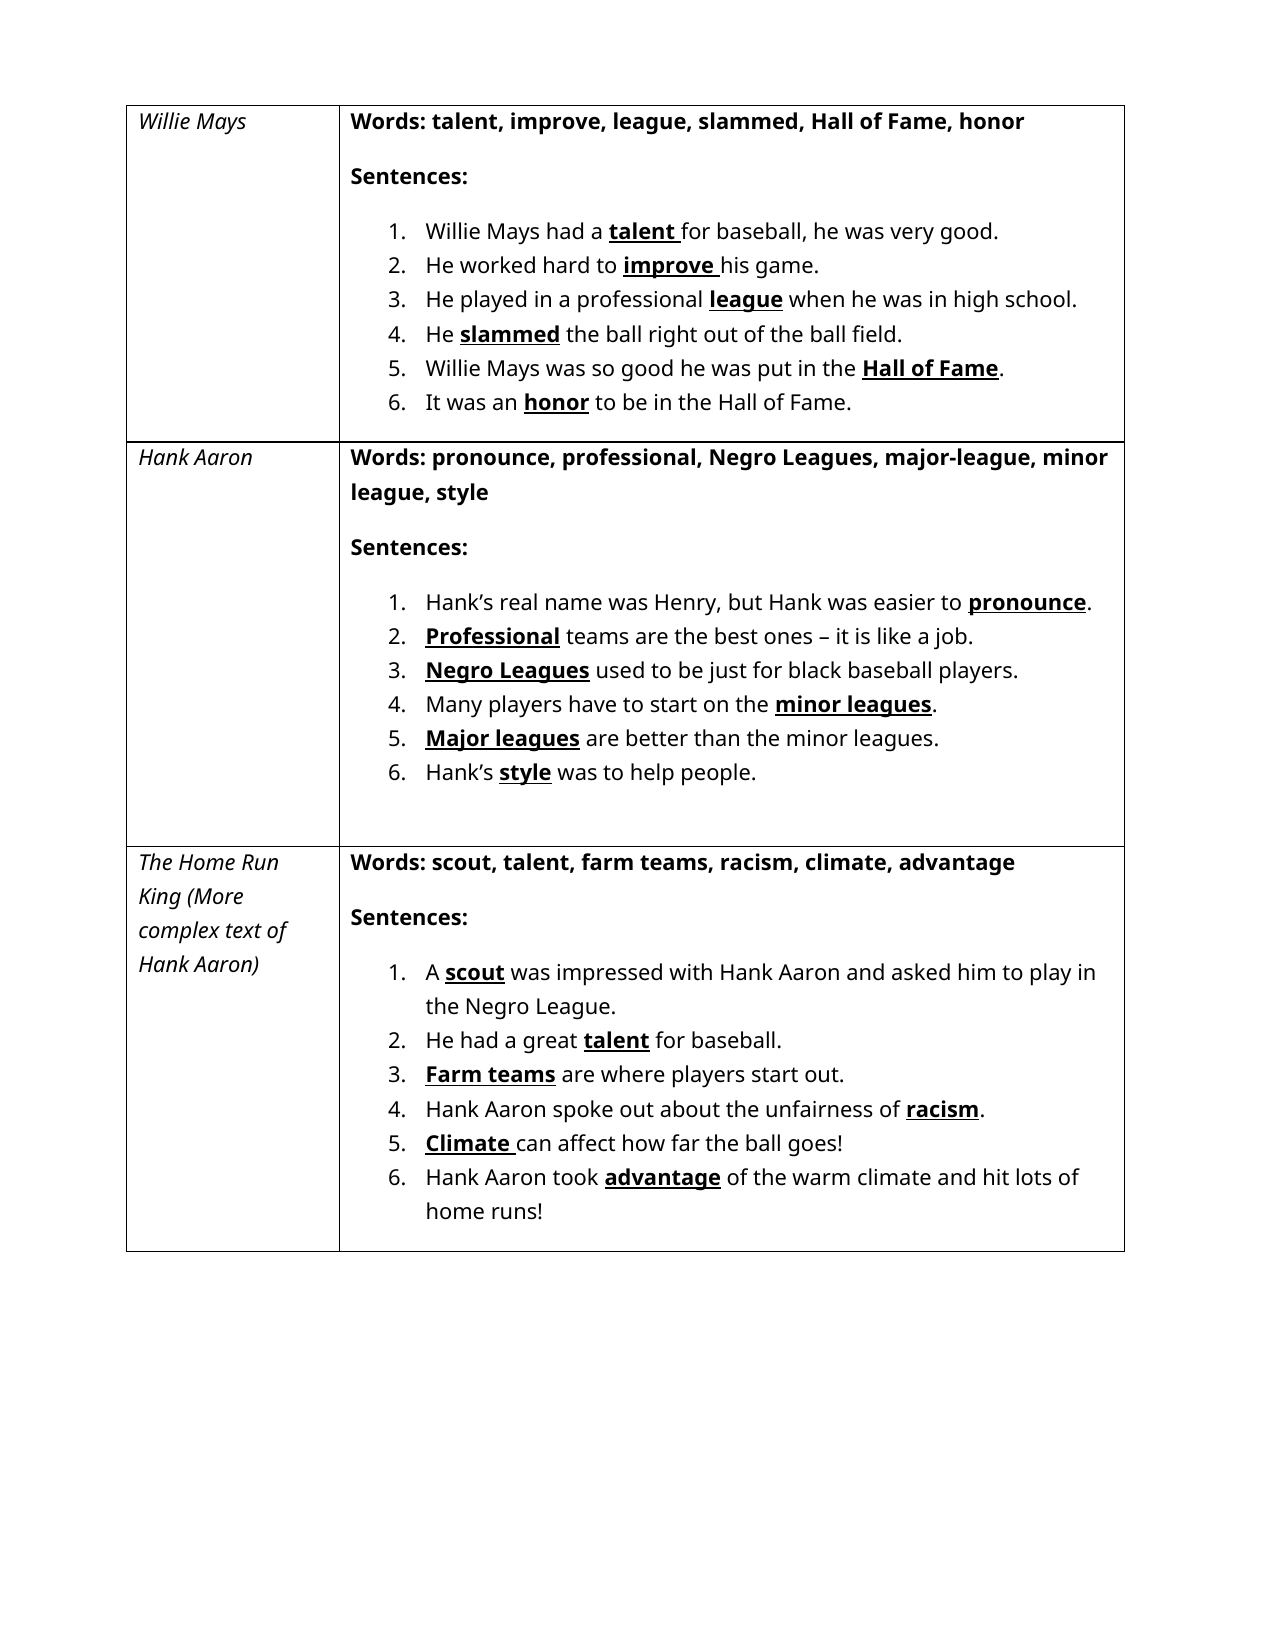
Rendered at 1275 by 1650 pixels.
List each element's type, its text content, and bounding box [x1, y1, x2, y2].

table_cell Willie Mays [127, 106, 339, 441]
table_cell The Home Run King (More complex text of Hank Aaron) [127, 847, 339, 1251]
table_cell Words: pronounce, professional, Negro Leagues, major-league, minor league, style Sentences: Hank’s real name was Henry, but Hank was easier to pronounce. Professional teams are the best ones – it is like a job. Negro Leagues used to be just for black baseball players. Many players have to start on the minor leagues. Major leagues are better than the minor leagues. Hank’s style was to help people. [340, 443, 1124, 846]
table_cell Words: talent, improve, league, slammed, Hall of Fame, honor Sentences: Willie Mays had a talent for baseball, he was very good. He worked hard to improve his game. He played in a professional league when he was in high school. He slammed the ball right out of the ball field. Willie Mays was so good he was put in the Hall of Fame. It was an honor to be in the Hall of Fame. [340, 106, 1124, 441]
table_cell Hank Aaron [127, 443, 339, 846]
table_cell Words: scout, talent, farm teams, racism, climate, advantage Sentences: A scout was impressed with Hank Aaron and asked him to play in the Negro League. He had a great talent for baseball. Farm teams are where players start out. Hank Aaron spoke out about the unfairness of racism. Climate can affect how far the ball goes! Hank Aaron took advantage of the warm climate and hit lots of home runs! [340, 847, 1124, 1251]
